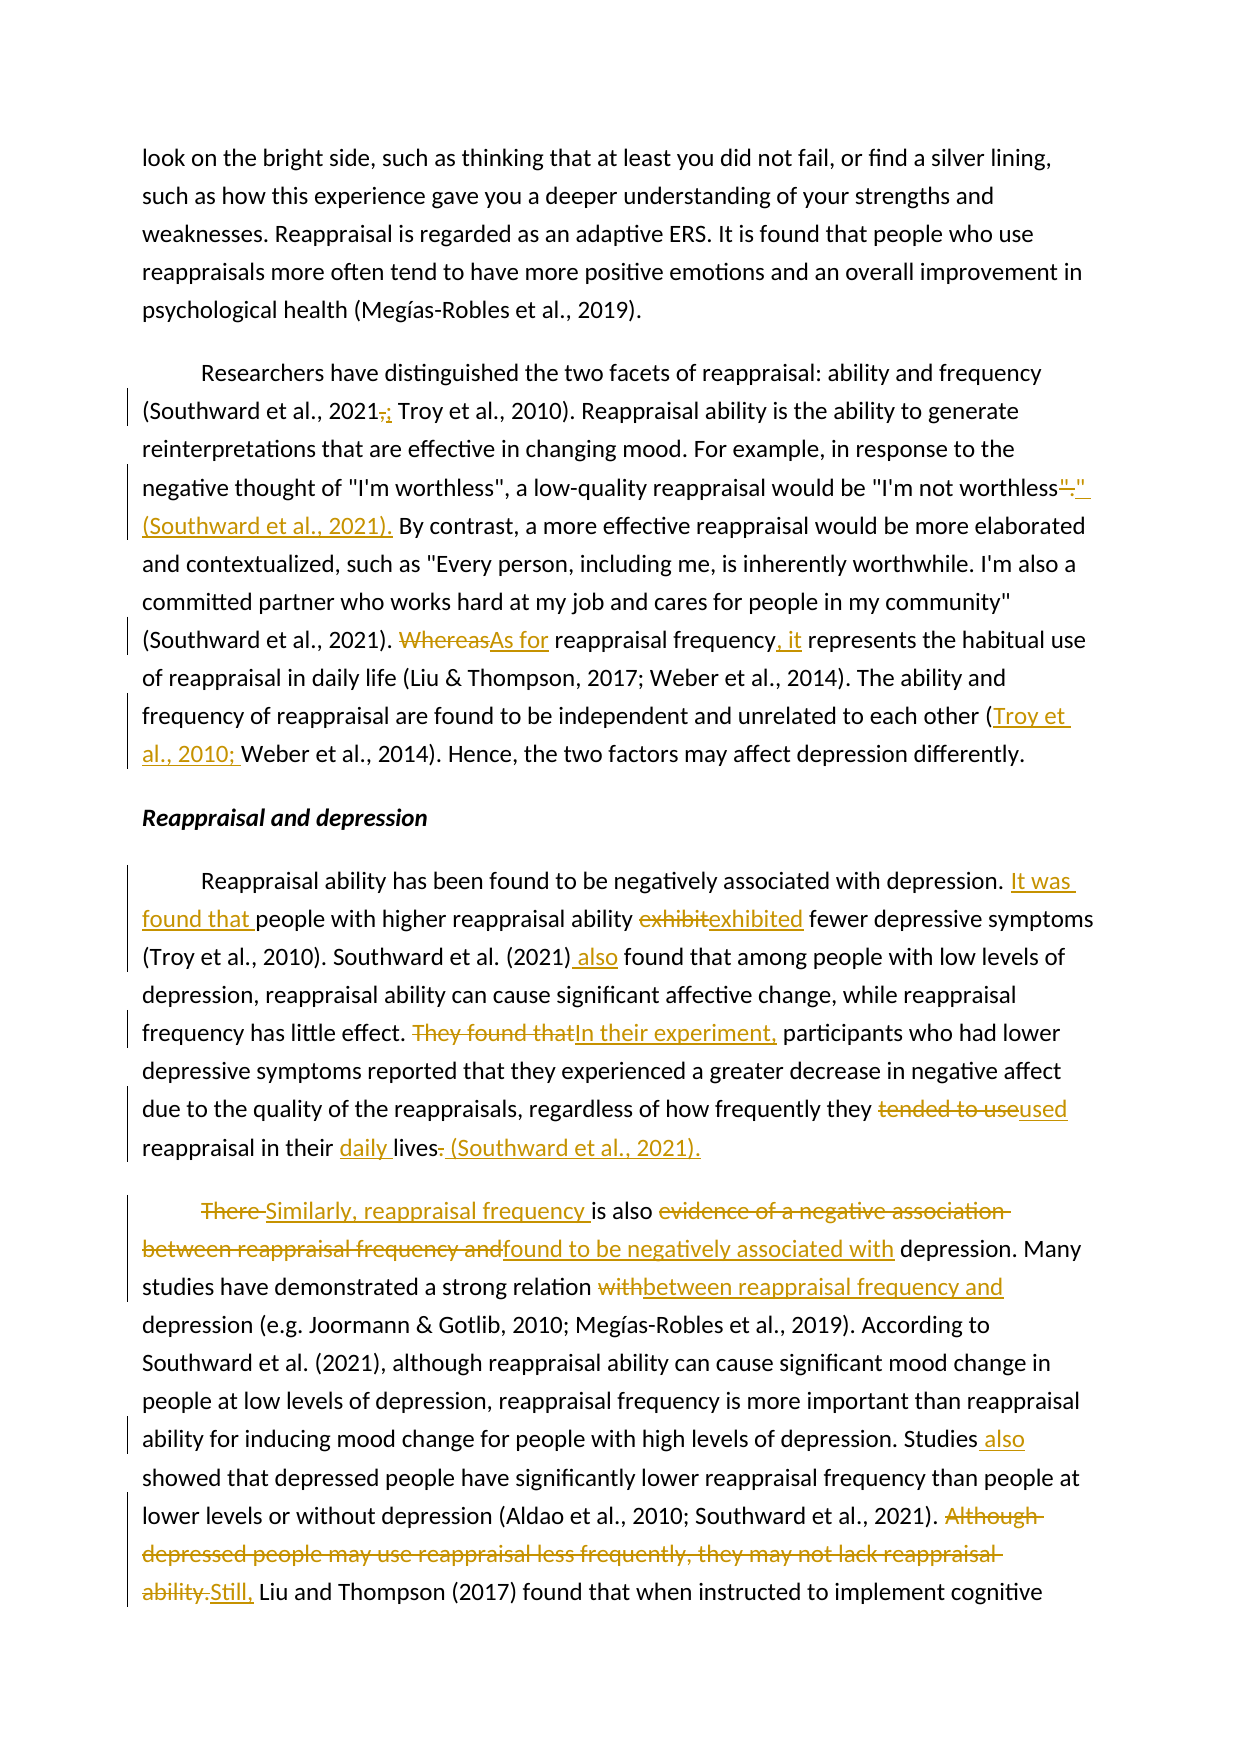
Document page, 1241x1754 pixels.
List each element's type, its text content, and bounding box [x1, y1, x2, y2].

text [142, 142, 1098, 325]
text Researchers have distinguished the two facets of reappraisal: ability and frequency (Southward et al., 2021 Troy et al., 2010). Reappraisal ability is the ability to generate reinterpretations that are effective in changing mood. For example, in response to the negative thought of "I'm worthless", a low-quality reappraisal would be "I'm not worthless By contrast, a more effective reappraisal would be more elaborated and contextualized, such as "Every person, including me, is inherently worthwhile. I'm also a committed partner who works hard at my job and cares for people in my community" (Southward et al., 2021). reappraisal frequency represents the habitual use of reappraisal in daily life (Liu & Thompson, 2017; Weber et al., 2014). The ability and frequency of reappraisal are found to be independent and unrelated to each other (Weber et al., 2014). Hence, the two factors may affect depression differently. [142, 357, 1098, 769]
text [142, 1195, 1098, 1607]
subtitle Reappraisal and depression [142, 802, 1098, 832]
text Reappraisal ability has been found to be negatively associated with depression. people with higher reappraisal ability fewer depressive symptoms (Troy et al., 2010). Southward et al. (2021) found that among people with low levels of depression, reappraisal ability can cause significant affective change, while reappraisal frequency has little effect. participants who had lower depressive symptoms reported that they experienced a greater decrease in negative affect due to the quality of the reappraisals, regardless of how frequently they reappraisal in their lives [142, 865, 1098, 1162]
